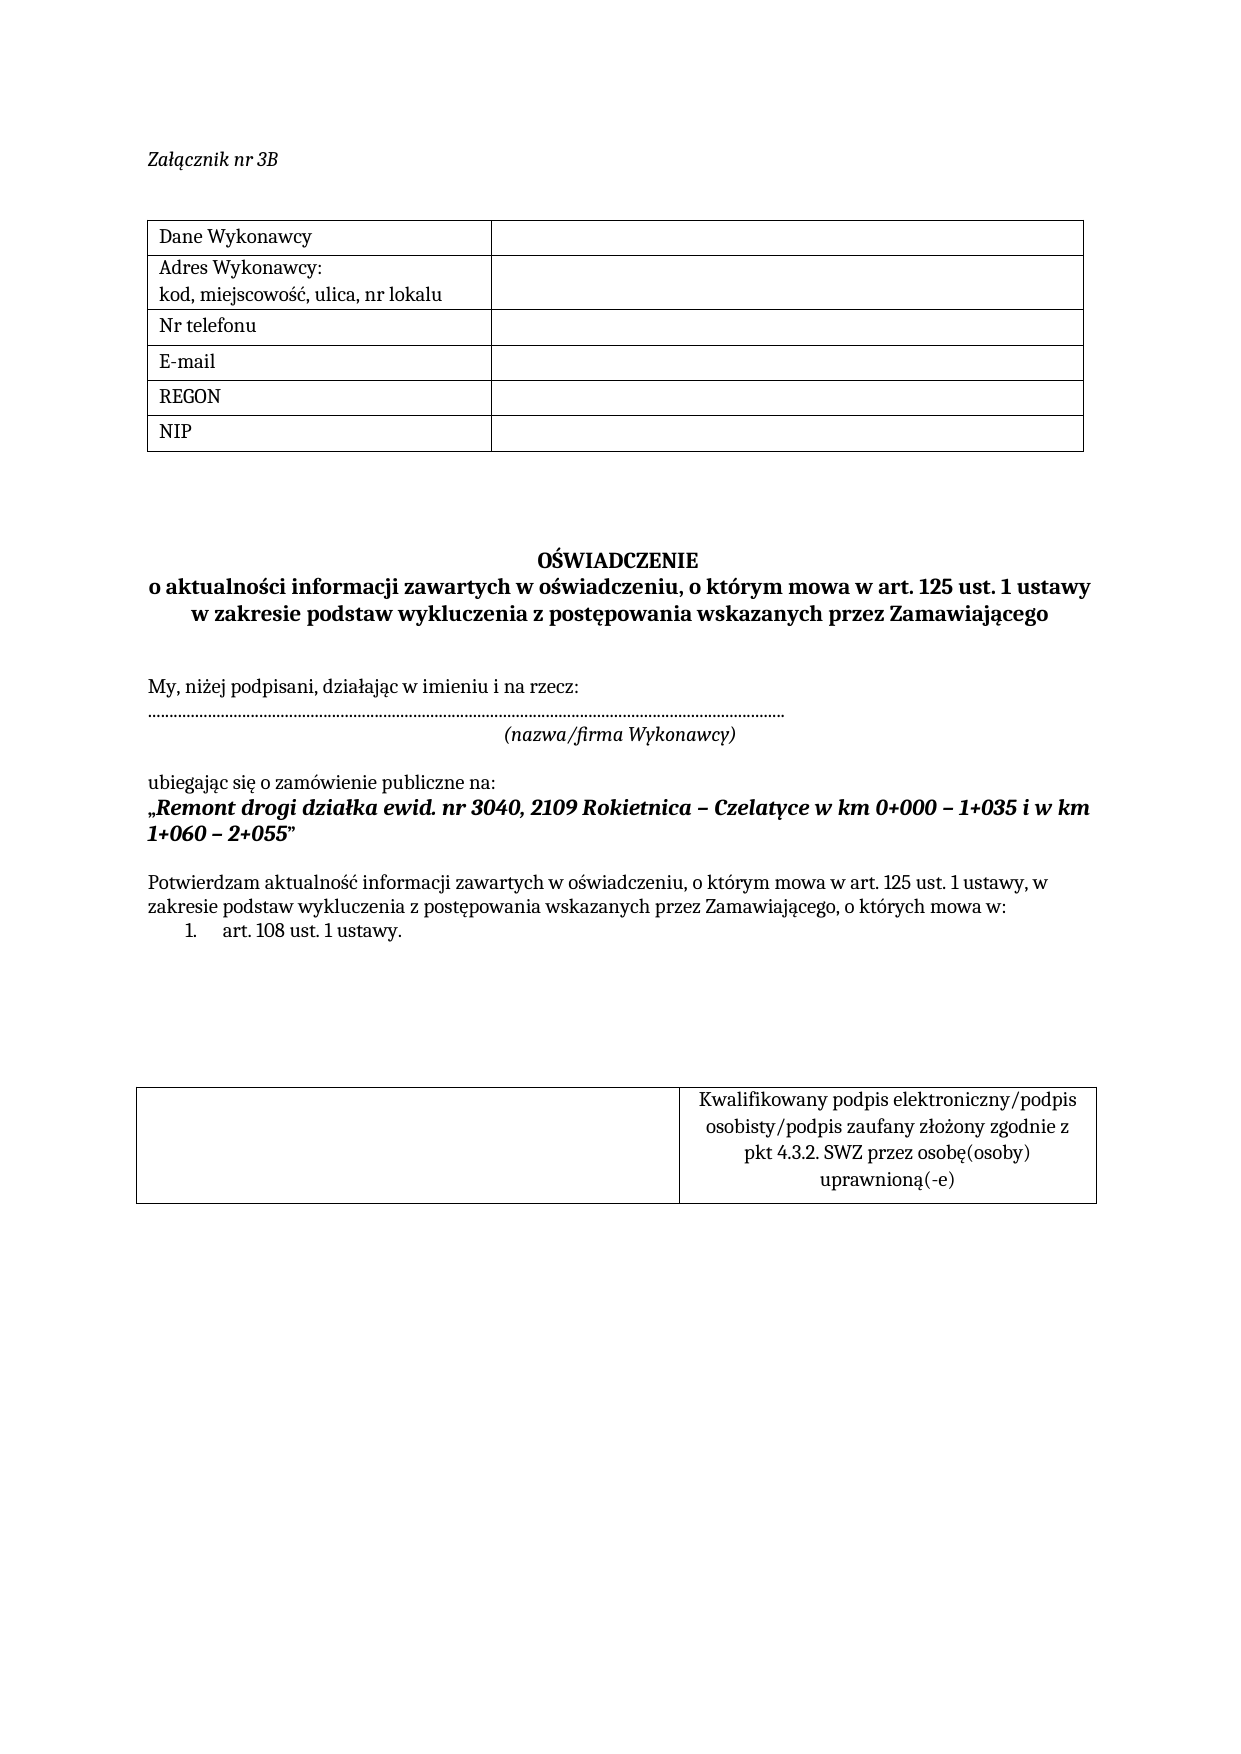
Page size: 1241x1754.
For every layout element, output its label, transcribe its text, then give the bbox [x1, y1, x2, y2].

text (nazwa/firma Wykonawcy) [148, 722, 1093, 746]
table_cell [492, 256, 1083, 309]
table_cell Nr telefonu [148, 310, 491, 344]
text My, niżej podpisani, działając w imieniu i na rzecz: [148, 674, 1093, 698]
table_cell REGON [148, 381, 491, 415]
text ubiegając się o zamówienie publiczne na: [148, 770, 1093, 794]
table_cell [492, 381, 1083, 415]
table_header [137, 1088, 679, 1203]
table_cell E-mail [148, 346, 491, 380]
table_header [492, 221, 1083, 255]
text Załącznik nr 3B [148, 148, 1093, 172]
table_header Kwalifikowany podpis elektroniczny/podpis osobisty/podpis zaufany złożony zgodnie z pkt 4.3.2. SWZ przez osobę(osoby) uprawnioną(-e) [680, 1088, 1096, 1203]
table_cell [492, 346, 1083, 380]
text Potwierdzam aktualność informacji zawartych w oświadczeniu, o którym mowa w art. 125 ust. 1 ustawy, w zakresie podstaw wykluczenia z postępowania wskazanych przez Zamawiającego, o których mowa w: [148, 871, 1093, 919]
table_cell Adres Wykonawcy: kod, miejscowość, ulica, nr lokalu [148, 256, 491, 309]
table_cell NIP [148, 416, 491, 451]
text ..................................................................................................................................................... [148, 698, 1093, 722]
table_header Dane Wykonawcy [148, 221, 491, 255]
text OŚWIADCZENIE o aktualności informacji zawartych w oświadczeniu, o którym mowa w art. 125 ust. 1 ustawy w zakresie podstaw wykluczenia z postępowania wskazanych przez Zamawiającego [148, 548, 1093, 627]
list art. 108 ust. 1 ustawy. [185, 919, 1093, 943]
table_cell [492, 310, 1083, 344]
text „Remont drogi działka ewid. nr 3040, 2109 Rokietnica – Czelatyce w km 0+000 – 1+035 i w km 1+060 – 2+055” [148, 794, 1093, 847]
table_cell [492, 416, 1083, 451]
